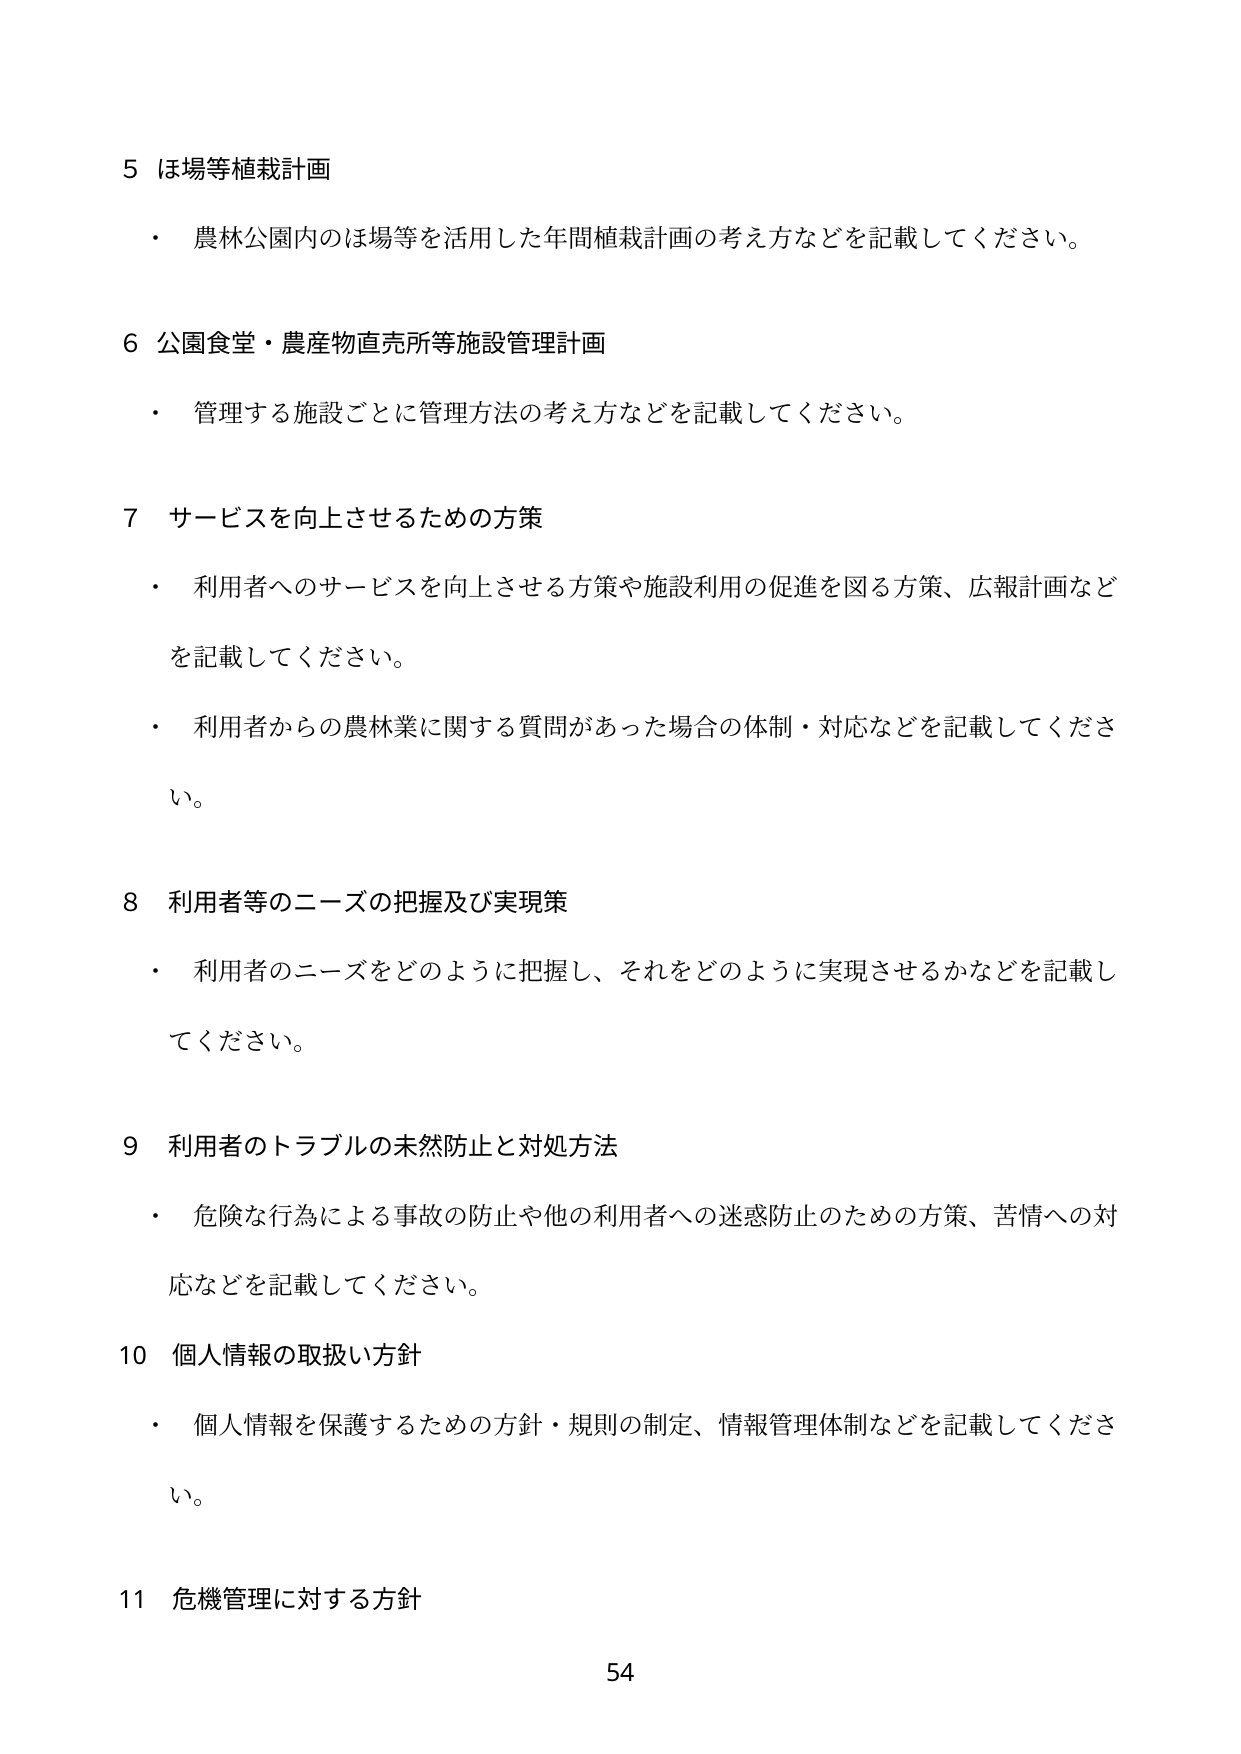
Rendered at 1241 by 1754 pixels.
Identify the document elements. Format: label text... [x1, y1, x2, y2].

text ６ 公園食堂・農産物直売所等施設管理計画 [118, 307, 1122, 377]
text ・ 利用者のニーズをどのように把握し、それをどのように実現させるかなどを記載し [118, 935, 1122, 1005]
text い。 [118, 1458, 1122, 1528]
text ・ 個人情報を保護するための方針・規則の制定、情報管理体制などを記載してくださ [118, 1389, 1122, 1458]
text 応などを記載してください。 [118, 1249, 1122, 1319]
text ・ 利用者へのサービスを向上させる方策や施設利用の促進を図る方策、広報計画など [118, 551, 1122, 621]
text を記載してください。 [168, 621, 1122, 691]
text 11 危機管理に対する方針 [118, 1563, 1122, 1633]
text ５ ほ場等植栽計画 [118, 132, 1122, 202]
text ・ 危険な行為による事故の防止や他の利用者への迷惑防止のための方策、苦情への対 [118, 1179, 1122, 1249]
text い。 [118, 761, 1122, 830]
text ７ サービスを向上させるための方策 [118, 481, 1122, 551]
text てください。 [118, 1005, 1122, 1075]
text ・ 利用者からの農林業に関する質問があった場合の体制・対応などを記載してくださ [118, 691, 1122, 761]
text ９ 利用者のトラブルの未然防止と対処方法 [118, 1109, 1122, 1179]
text 10 個人情報の取扱い方針 [118, 1319, 1122, 1389]
text ８ 利用者等のニーズの把握及び実現策 [118, 865, 1122, 935]
text ・ 農林公園内のほ場等を活用した年間植栽計画の考え方などを記載してください。 [118, 202, 1122, 272]
text ・ 管理する施設ごとに管理方法の考え方などを記載してください。 [118, 377, 1122, 447]
